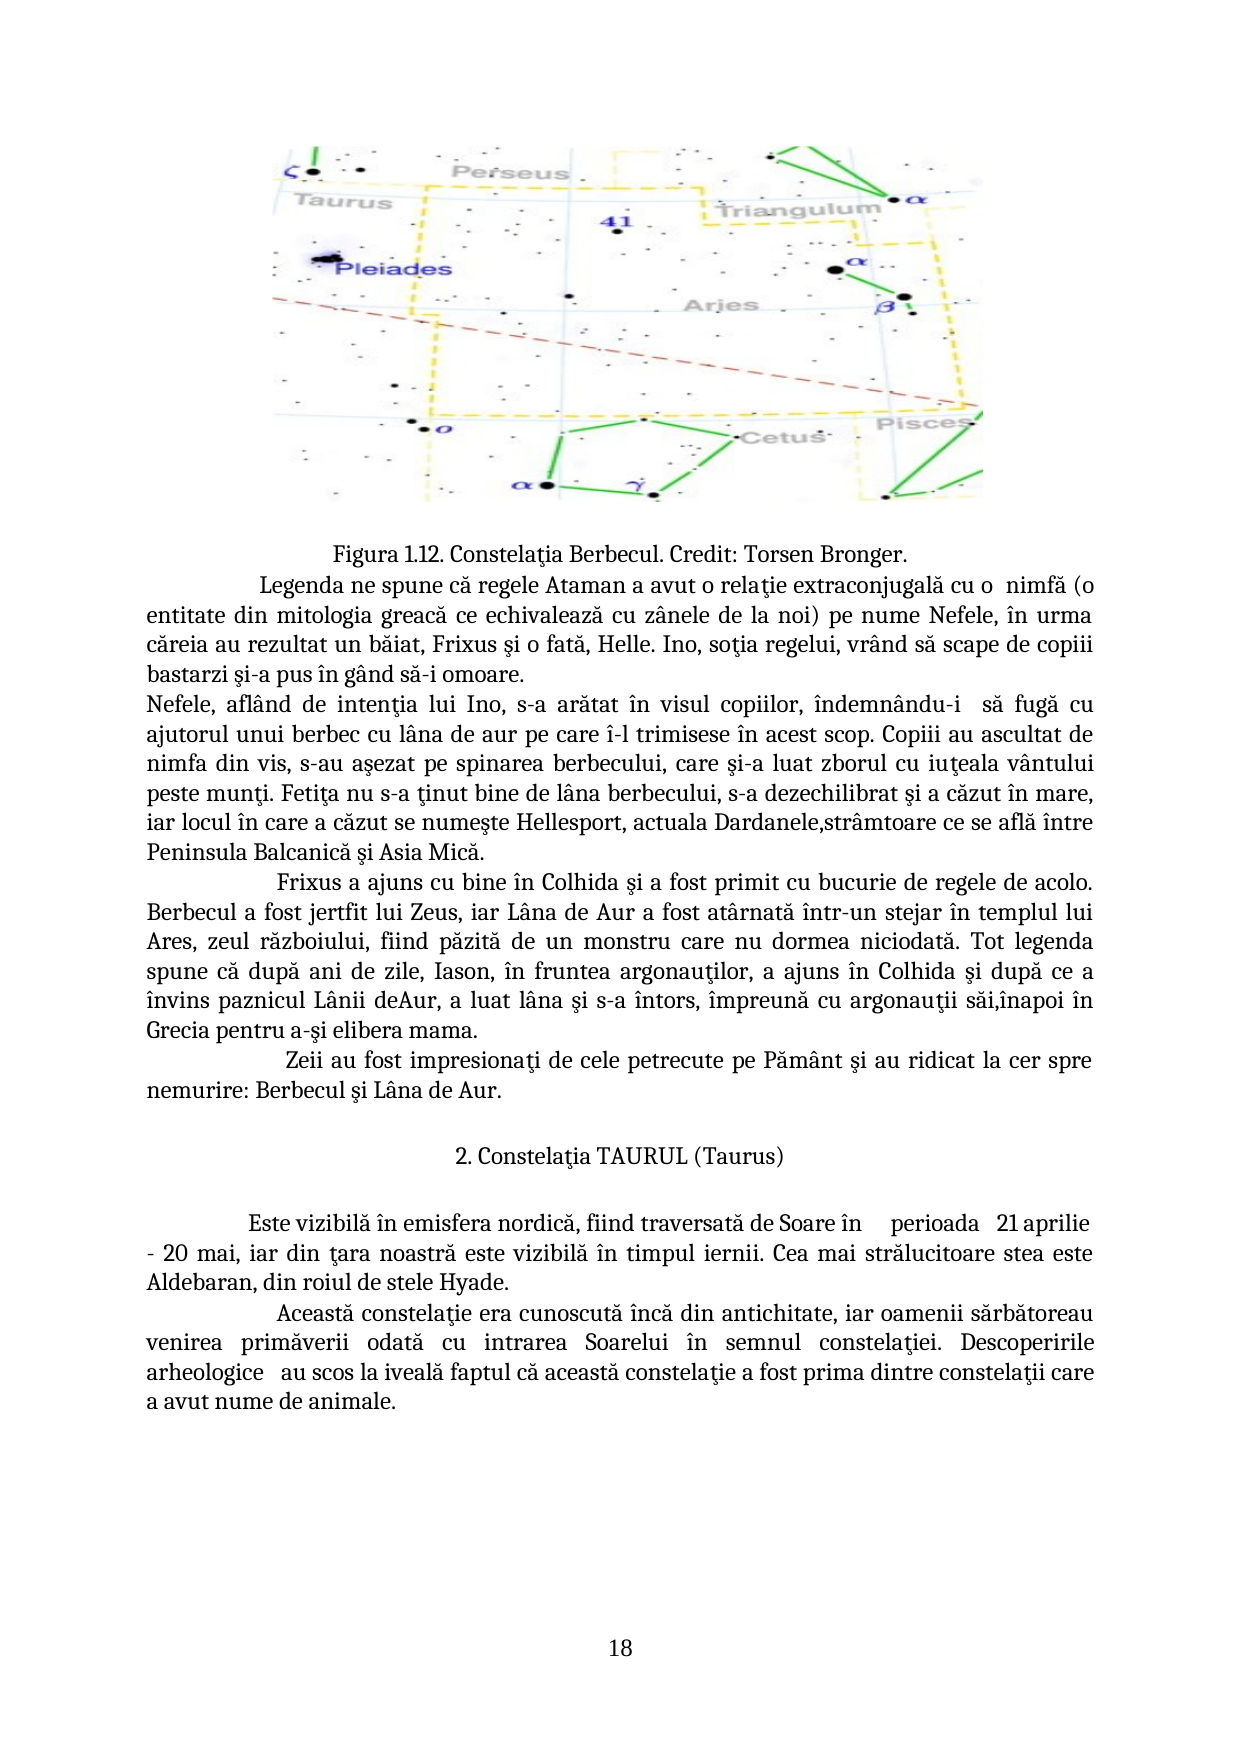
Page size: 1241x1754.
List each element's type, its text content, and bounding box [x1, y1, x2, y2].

text 2. Constelaţia TAURUL (Taurus) [153, 1142, 1087, 1171]
text Figura 1.12. Constelaţia Berbecul. Credit: Torsen Bronger. [153, 540, 1087, 569]
text Această constelaţie era cunoscută încă din antichitate, iar oamenii sărbătoreau venirea primăverii odată cu intrarea Soarelui în semnul constelaţiei. Descoperirile arheologice au scos la iveală faptul că această constelaţie a fost prima dintre constelaţii care a avut nume de animale. [146, 1298, 1095, 1416]
text Zeii au fost impresionaţi de cele petrecute pe Pământ şi au ridicat la cer spre nemurire: Berbecul şi Lâna de Aur. [146, 1046, 1095, 1104]
picture [272, 146, 984, 502]
text Este vizibilă în emisfera nordică, fiind traversată de Soare în perioada 21 aprilie - 20 mai, iar din ţara noastră este vizibilă în timpul iernii. Cea mai strălucitoare stea este Aldebaran, din roiul de stele Hyade. [146, 1209, 1095, 1297]
text Frixus a ajuns cu bine în Colhida şi a fost primit cu bucurie de regele de acolo. Berbecul a fost jertfit lui Zeus, iar Lâna de Aur a fost atârnată într-un stejar în templul lui Ares, zeul războiului, fiind păzită de un monstru care nu dormea niciodată. Tot legenda spune că după ani de zile, Iason, în fruntea argonauţilor, a ajuns în Colhida şi după ce a învins paznicul Lânii deAur, a luat lâna şi s-a întors, împreună cu argonauţii săi,înapoi în Grecia pentru a-şi elibera mama. [146, 868, 1095, 1045]
text Legenda ne spune că regele Ataman a avut o relaţie extraconjugală cu o nimfă (o entitate din mitologia greacă ce echivalează cu zânele de la noi) pe nume Nefele, în urma căreia au rezultat un băiat, Frixus şi o fată, Helle. Ino, soţia regelui, vrând să scape de copiii bastarzi şi-a pus în gând să-i omoare. [146, 571, 1095, 689]
text Nefele, aflând de intenţia lui Ino, s-a arătat în visul copiilor, îndemnându-i să fugă cu ajutorul unui berbec cu lâna de aur pe care î-l trimisese în acest scop. Copiii au ascultat de nimfa din vis, s-au aşezat pe spinarea berbecului, care şi-a luat zborul cu iuţeala vântului peste munţi. Fetiţa nu s-a ţinut bine de lâna berbecului, s-a dezechilibrat şi a căzut în mare, iar locul în care a căzut se numeşte Hellesport, actuala Dardanele,strâmtoare ce se află între Peninsula Balcanică şi Asia Mică. [146, 690, 1095, 867]
